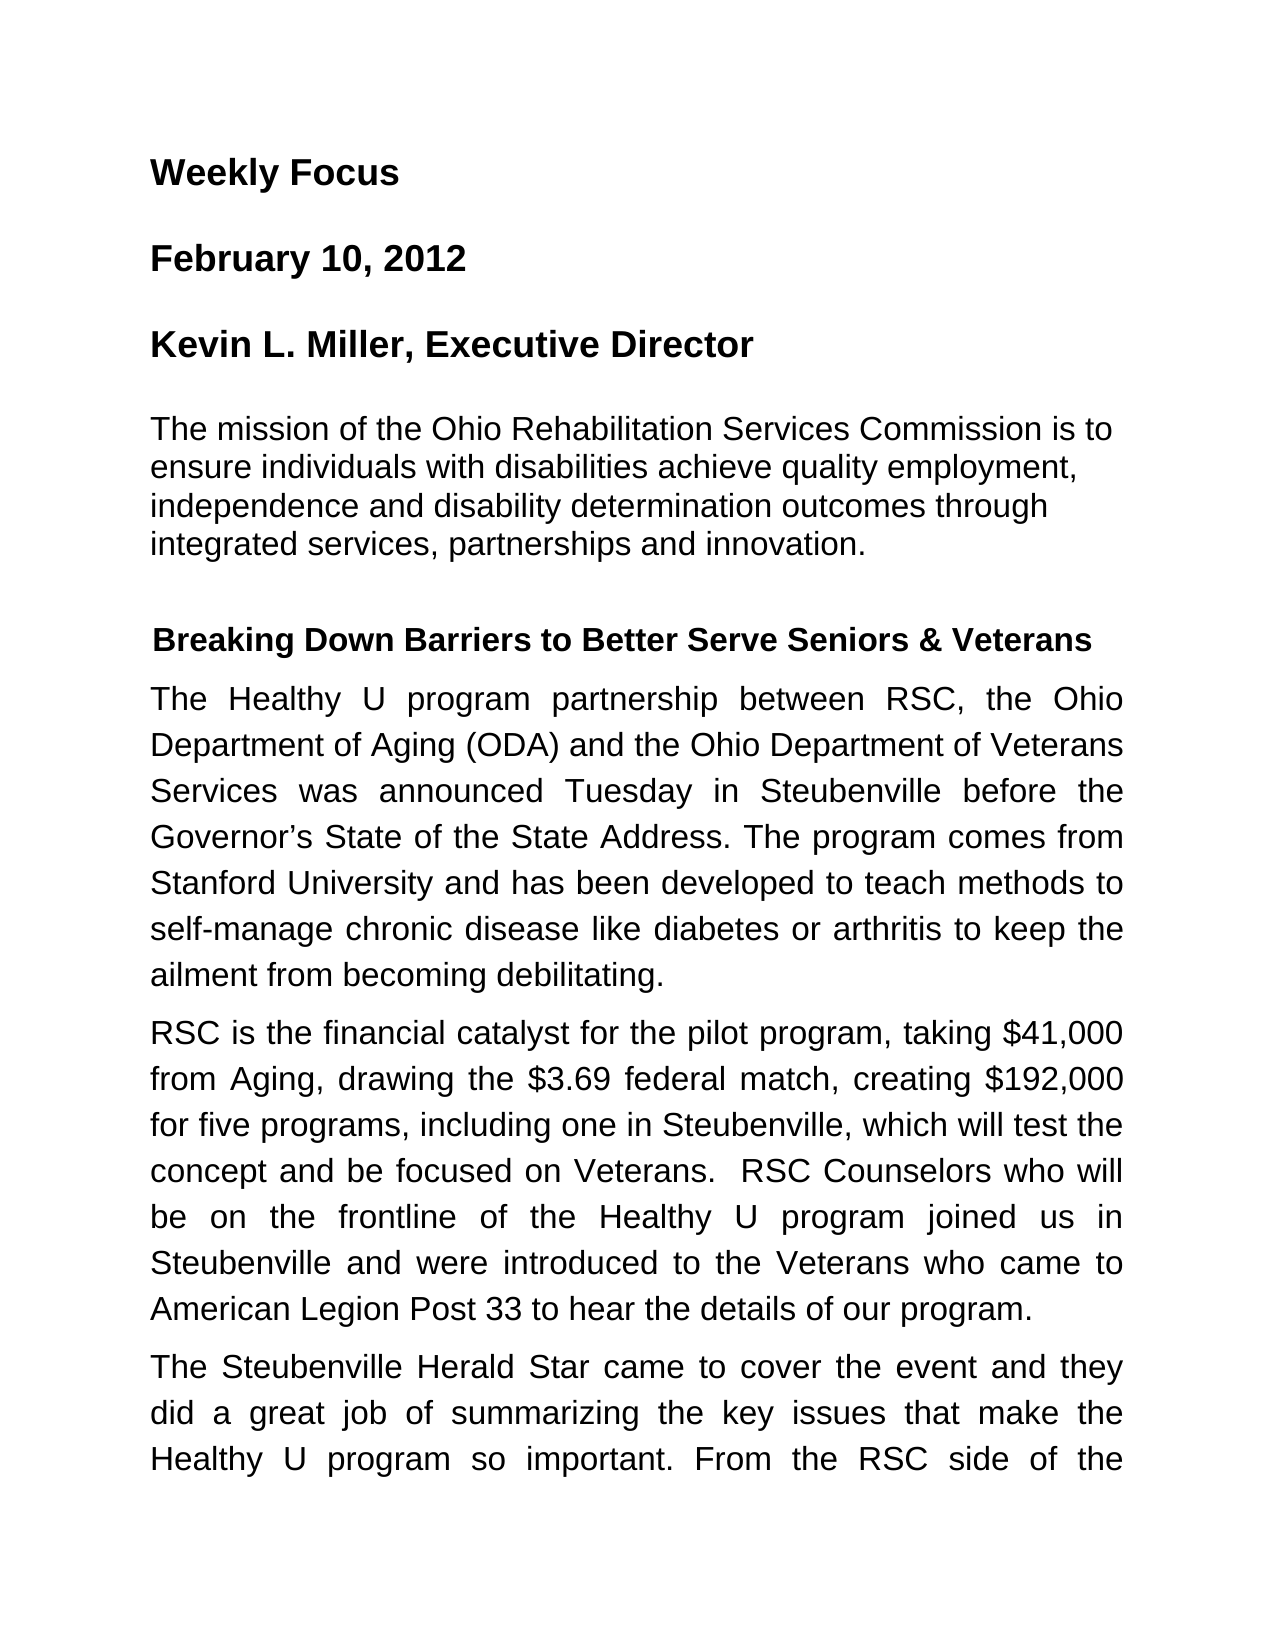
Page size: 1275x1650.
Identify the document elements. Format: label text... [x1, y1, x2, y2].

text February 10, 2012 [150, 236, 1125, 279]
text Kevin L. Miller, Executive Director [150, 322, 1125, 366]
text Weekly Focus [150, 150, 1125, 193]
text RSC is the financial catalyst for the pilot program, taking $41,000 from Aging, drawing the $3.69 federal match, creating $192,000 for five programs, including one in Steubenville, which will test the concept and be focused on Veterans. RSC Counselors who will be on the frontline of the Healthy U program joined us in Steubenville and were introduced to the Veterans who came to American Legion Post 33 to hear the details of our program. [150, 1013, 1125, 1327]
text The mission of the Ohio Rehabilitation Services Commission is to ensure individuals with disabilities achieve quality employment, independence and disability determination outcomes through integrated services, partnerships and innovation. [150, 409, 1125, 562]
title Breaking Down Barriers to Better Serve Seniors & Veterans [150, 621, 1125, 659]
text The Healthy U program partnership between RSC, the Ohio Department of Aging (ODA) and the Ohio Department of Veterans Services was announced Tuesday in Steubenville before the Governor’s State of the State Address. The program comes from Stanford University and has been developed to teach methods to self-manage chronic disease like diabetes or arthritis to keep the ailment from becoming debilitating. [150, 678, 1125, 993]
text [150, 1347, 1125, 1478]
